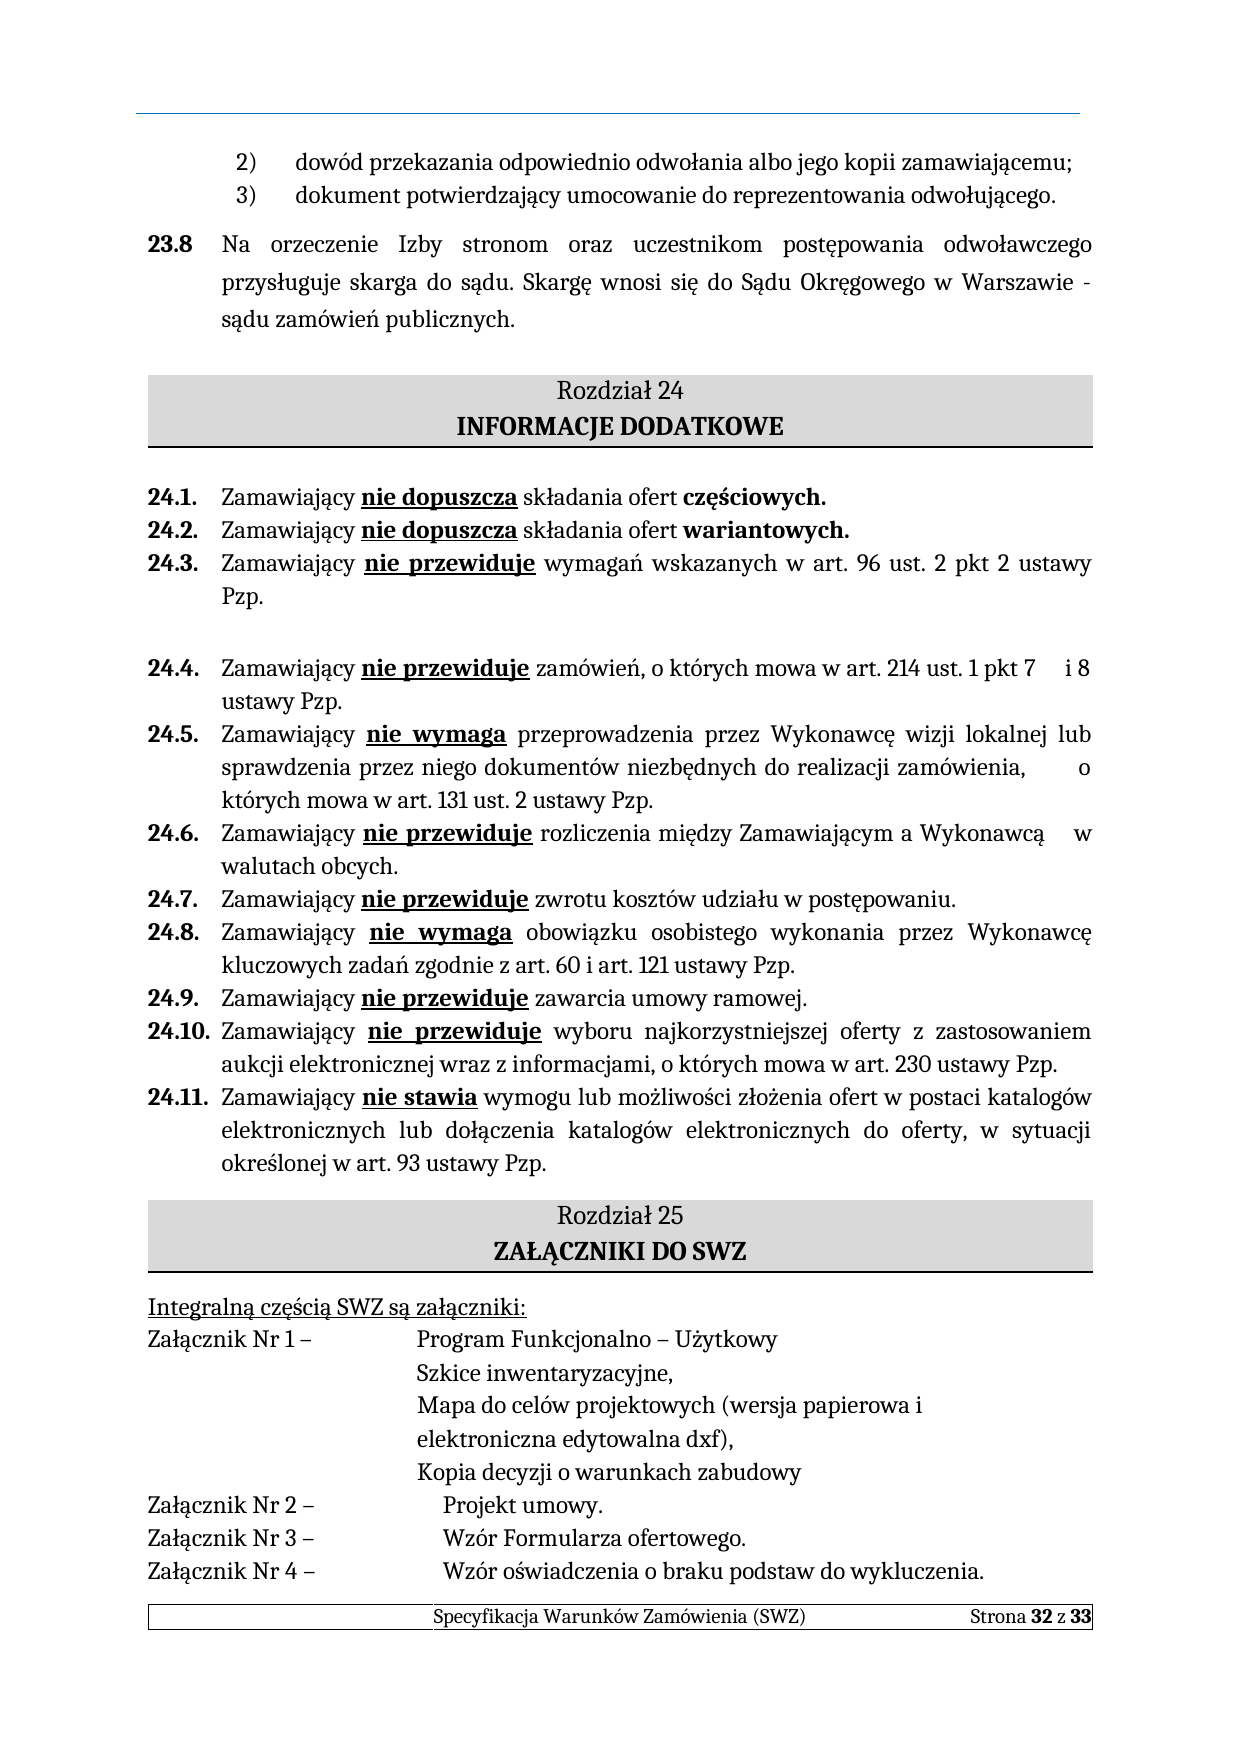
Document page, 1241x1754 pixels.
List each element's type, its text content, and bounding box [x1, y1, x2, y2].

list Zamawiający nie przewiduje wymagań wskazanych w art. 96 ust. 2 pkt 2 ustawy Pzp. [148, 549, 1093, 610]
text Załącznik Nr 4 – Wzór oświadczenia o braku podstaw do wykluczenia. [148, 1557, 1093, 1585]
text Załącznik Nr 3 – Wzór Formularza ofertowego. [148, 1523, 1093, 1552]
list Zamawiający nie przewiduje zamówień, o których mowa w art. 214 ust. 1 pkt 7 i 8 ustawy Pzp. [148, 654, 1093, 716]
list 3) dokument potwierdzający umocowanie do reprezentowania odwołującego. [236, 181, 1093, 209]
list Zamawiający nie dopuszcza składania ofert częściowych. [148, 483, 1093, 511]
list Zamawiający nie przewiduje zawarcia umowy ramowej. [148, 984, 1093, 1013]
list Zamawiający nie przewiduje wyboru najkorzystniejszej oferty z zastosowaniem aukcji elektronicznej wraz z informacjami, o których mowa w art. 230 ustawy Pzp. [148, 1017, 1093, 1079]
list Zamawiający nie dopuszcza składania ofert wariantowych. [148, 516, 1093, 544]
text Szkice inwentaryzacyjne, [148, 1358, 1093, 1387]
list Zamawiający nie stawia wymogu lub możliwości złożenia ofert w postaci katalogów elektronicznych lub dołączenia katalogów elektronicznych do oferty, w sytuacji określonej w art. 93 ustawy Pzp. [148, 1083, 1093, 1178]
text Załącznik Nr 2 – Projekt umowy. [148, 1491, 1093, 1519]
text Kopia decyzji o warunkach zabudowy [148, 1457, 1093, 1486]
list Zamawiający nie wymaga przeprowadzenia przez Wykonawcę wizji lokalnej lub sprawdzenia przez niego dokumentów niezbędnych do realizacji zamówienia, o których mowa w art. 131 ust. 2 ustawy Pzp. [148, 720, 1093, 815]
list Zamawiający nie przewiduje rozliczenia między Zamawiającym a Wykonawcą w walutach obcych. [148, 819, 1093, 881]
list 2) dowód przekazania odpowiednio odwołania albo jego kopii zamawiającemu; [236, 148, 1093, 176]
text Mapa do celów projektowych (wersja papierowa i [148, 1391, 1093, 1420]
text elektroniczna edytowalna dxf), [148, 1424, 1093, 1453]
list Zamawiający nie przewiduje zwrotu kosztów udziału w postępowaniu. [148, 885, 1093, 914]
text Integralną częścią SWZ są załączniki: [148, 1292, 1093, 1321]
table_header Rozdział 25 ZAŁĄCZNIKI DO SWZ [148, 1200, 1093, 1271]
table_header Rozdział 24 INFORMACJE DODATKOWE [148, 375, 1093, 446]
text Załącznik Nr 1 – Program Funkcjonalno – Użytkowy [148, 1325, 1093, 1354]
list Zamawiający nie wymaga obowiązku osobistego wykonania przez Wykonawcę kluczowych zadań zgodnie z art. 60 i art. 121 ustawy Pzp. [148, 918, 1093, 980]
list Na orzeczenie Izby stronom oraz uczestnikom postępowania odwoławczego przysługuje skarga do sądu. Skargę wnosi się do Sądu Okręgowego w Warszawie - sądu zamówień publicznych. [148, 221, 1093, 334]
